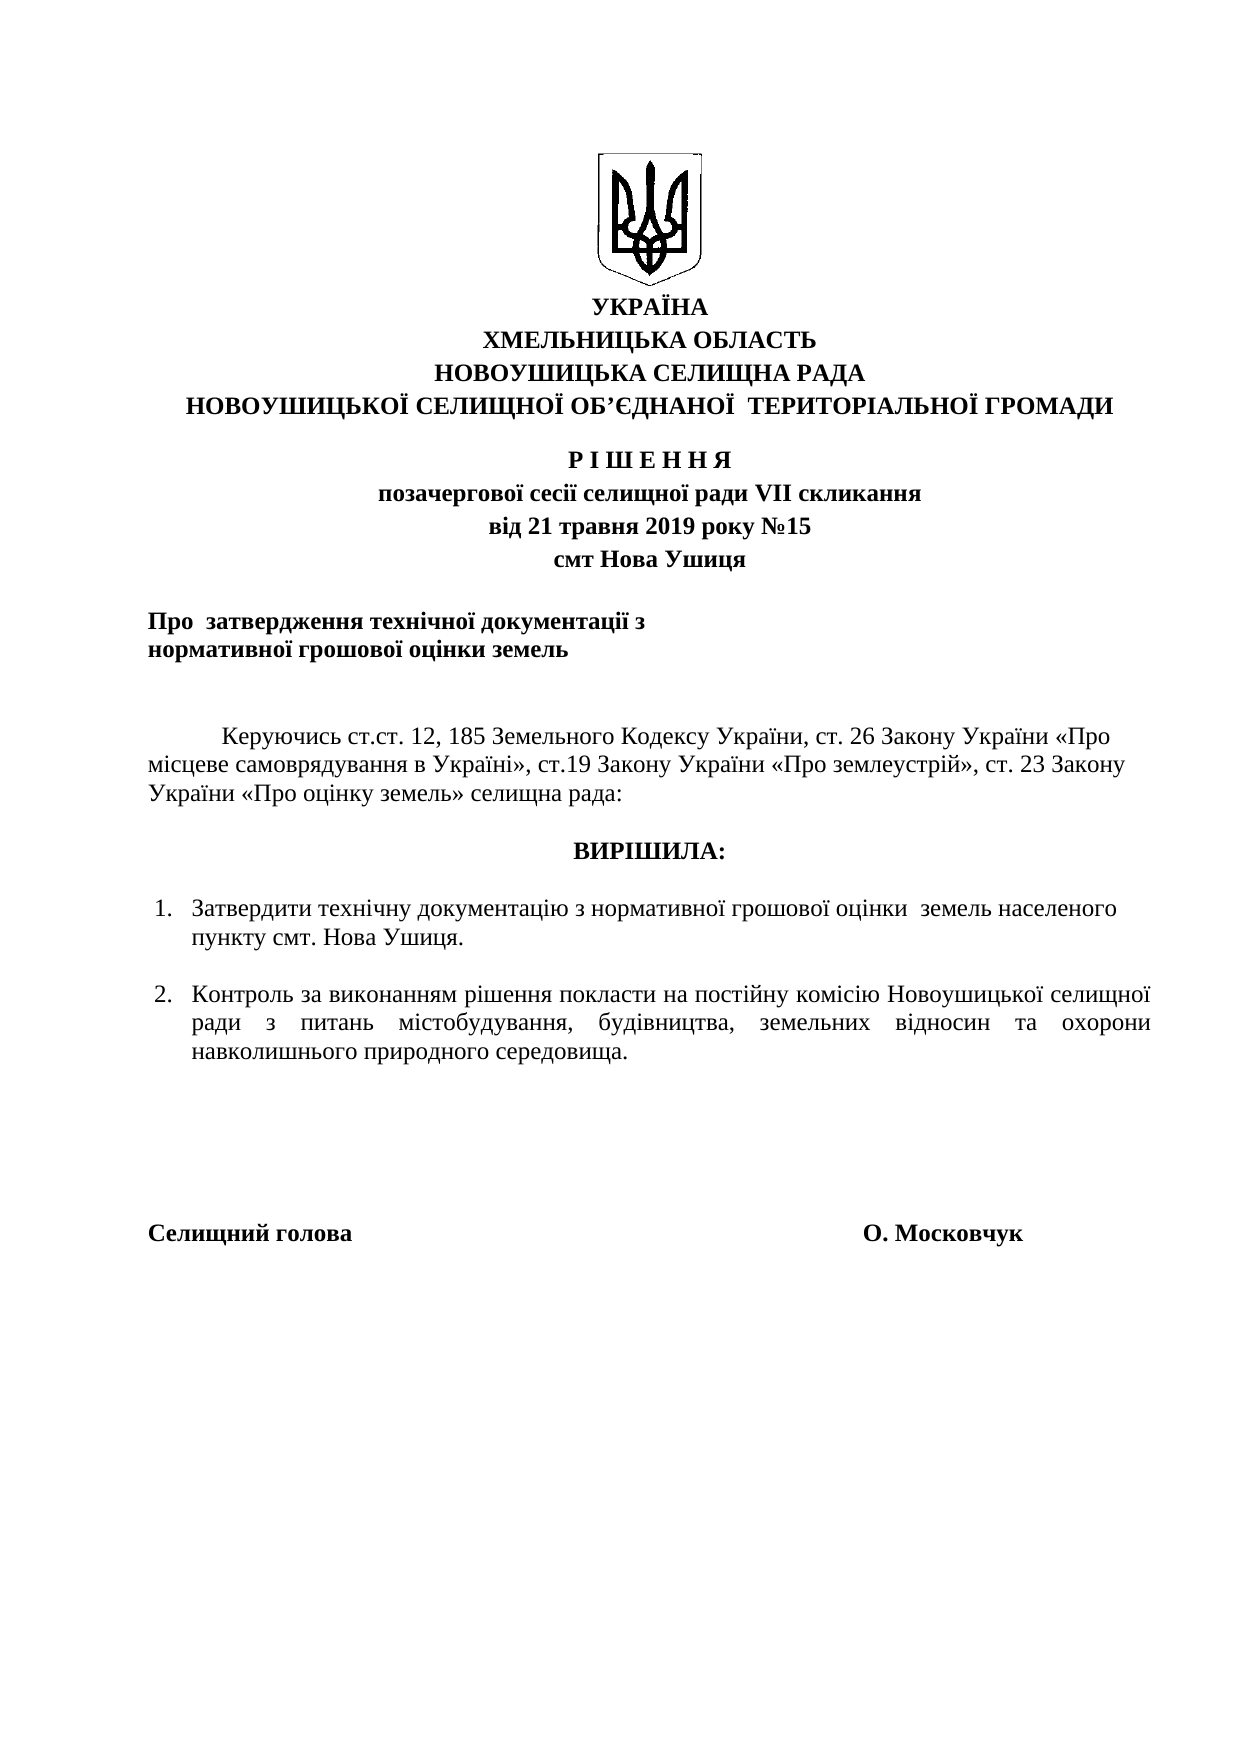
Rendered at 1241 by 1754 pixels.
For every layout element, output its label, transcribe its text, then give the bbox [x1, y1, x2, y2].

text Селищний голова О. Московчук [148, 1218, 1152, 1247]
text УКРАЇНА [148, 292, 1152, 321]
text НОВОУШИЦЬКА СЕЛИЩНА РАДА [148, 358, 1152, 387]
text смт Нова Ушиця [148, 544, 1152, 573]
text від 21 травня 2019 року №15 [148, 511, 1152, 540]
text Р І Ш Е Н Н Я [148, 445, 1152, 474]
text позачергової сесії селищної ради VІІ скликання [148, 478, 1152, 507]
list НОВОУШИЦЬКОЇ СЕЛИЩНОЇ ОБ’ЄДНАНОЇ ТЕРИТОРІАЛЬНОЇ ГРОМАДИ [148, 391, 1152, 420]
text ВИРІШИЛА: [148, 836, 1152, 864]
picture [595, 151, 704, 288]
text Керуючись ст.ст. 12, 185 Земельного Кодексу України, ст. 26 Закону України «Про місцеве самоврядування в Україні», ст.19 Закону України «Про землеустрій», ст. 23 Закону України «Про оцінку земель» селищна рада: [148, 721, 1152, 807]
text ХМЕЛЬНИЦЬКА ОБЛАСТЬ [148, 325, 1152, 354]
text нормативної грошової оцінки земель [148, 634, 1152, 663]
text Про затвердження технічної документації з [148, 606, 1152, 634]
list Затвердити технічну документацію з нормативної грошової оцінки земель населеного пункту смт. Нова Ушиця. [154, 893, 1152, 951]
list Контроль за виконанням рішення покласти на постійну комісію Новоушицької селищної ради з питань містобудування, будівництва, земельних відносин та охорони навколишнього природного середовища. [154, 979, 1152, 1065]
